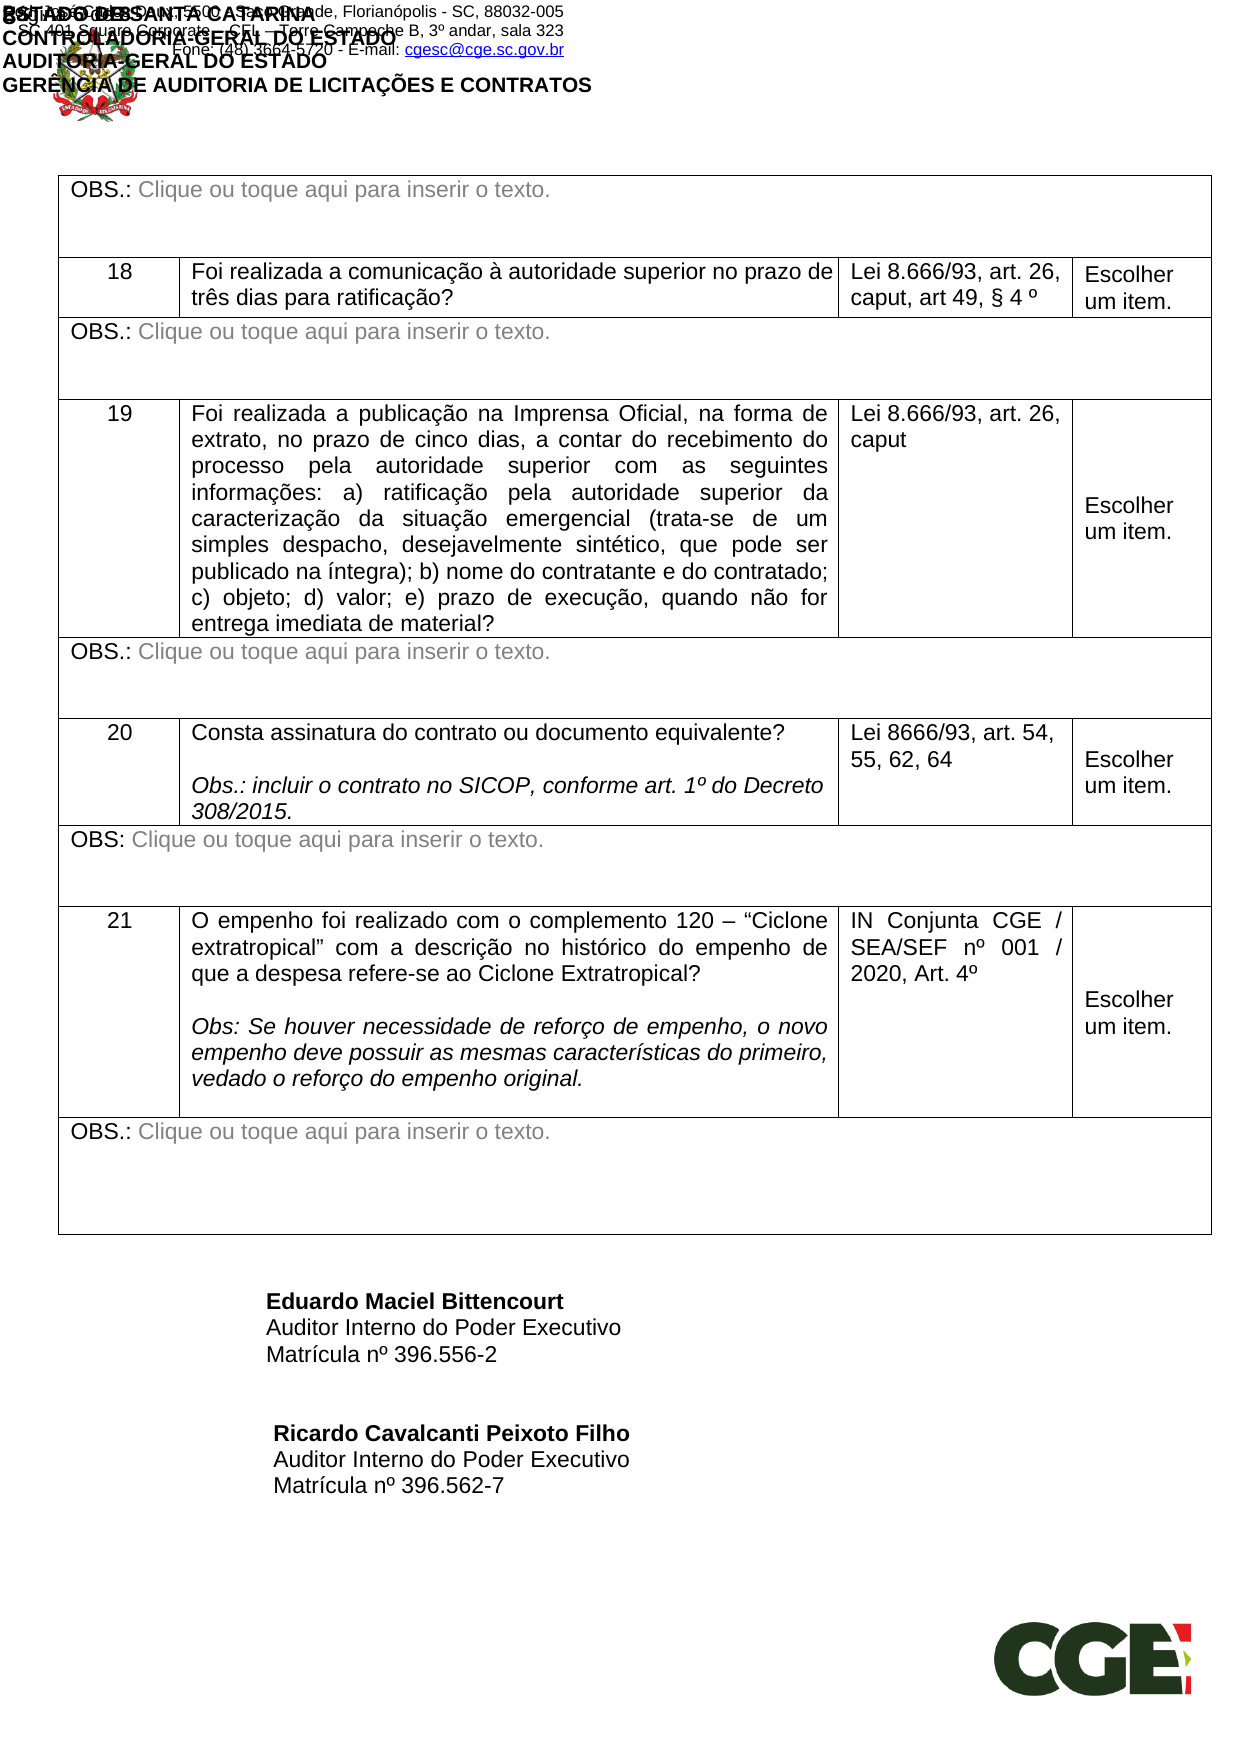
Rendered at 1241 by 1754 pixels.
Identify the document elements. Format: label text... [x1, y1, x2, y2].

table_cell OBS: Clique ou toque aqui para inserir o texto. [59, 826, 1211, 906]
text Eduardo Maciel Bittencourt Auditor Interno do Poder Executivo Matrícula nº 396.556-2 [266, 1288, 623, 1367]
table_cell Consta assinatura do contrato ou documento equivalente? Obs.: incluir o contrato no SICOP, conforme art. 1º do Decreto 308/2015. [180, 719, 838, 824]
table_cell O empenho foi realizado com o complemento 120 – “Ciclone extratropical” com a descrição no histórico do empenho de que a despesa refere-se ao Ciclone Extratropical? Obs: Se houver necessidade de reforço de empenho, o novo empenho deve possuir as mesmas características do primeiro, vedado o reforço do empenho original. [180, 907, 838, 1117]
table_cell OBS.: Clique ou toque aqui para inserir o texto. [59, 638, 1211, 718]
table_cell OBS.: Clique ou toque aqui para inserir o texto. [59, 1118, 1211, 1234]
text Ricardo Cavalcanti Peixoto Filho Auditor Interno do Poder Executivo Matrícula nº 396.562-7 [273, 1419, 630, 1498]
table_cell Escolher um item. [1073, 719, 1211, 824]
table_cell Escolher um item. [1073, 400, 1211, 637]
table_cell IN Conjunta CGE / SEA/SEF nº 001 / 2020, Art. 4º [839, 907, 1072, 1117]
picture [80, 35, 88, 43]
picture [128, 56, 138, 66]
table_cell 20 [59, 719, 179, 824]
table_cell Foi realizada a comunicação à autoridade superior no prazo de três dias para ratificação? [180, 258, 838, 317]
table_cell 18 [59, 258, 179, 317]
table_cell Lei 8.666/93, art. 26, caput [839, 400, 1072, 637]
table_cell Foi realizada a publicação na Imprensa Oficial, na forma de extrato, no prazo de cinco dias, a contar do recebimento do processo pela autoridade superior com as seguintes informações: a) ratificação pela autoridade superior da caracterização da situação emergencial (trata-se de um simples despacho, desejavelmente sintético, que pode ser publicado na íntegra); b) nome do contratante e do contratado; c) objeto; d) valor; e) prazo de execução, quando não for entrega imediata de material? [180, 400, 838, 637]
table_cell OBS.: Clique ou toque aqui para inserir o texto. [59, 318, 1211, 398]
table_cell 19 [59, 400, 179, 637]
table_cell Escolher um item. [1073, 907, 1211, 1117]
table_cell Escolher um item. [1073, 258, 1211, 317]
table_cell 21 [59, 907, 179, 1117]
picture [124, 35, 131, 43]
table_cell Lei 8666/93, art. 54, 55, 62, 64 [839, 719, 1072, 824]
table_cell Lei 8.666/93, art. 26, caput, art 49, § 4 º [839, 258, 1072, 317]
table_header OBS.: Clique ou toque aqui para inserir o texto. [59, 176, 1211, 257]
picture [993, 1621, 1192, 1696]
picture [52, 29, 138, 122]
